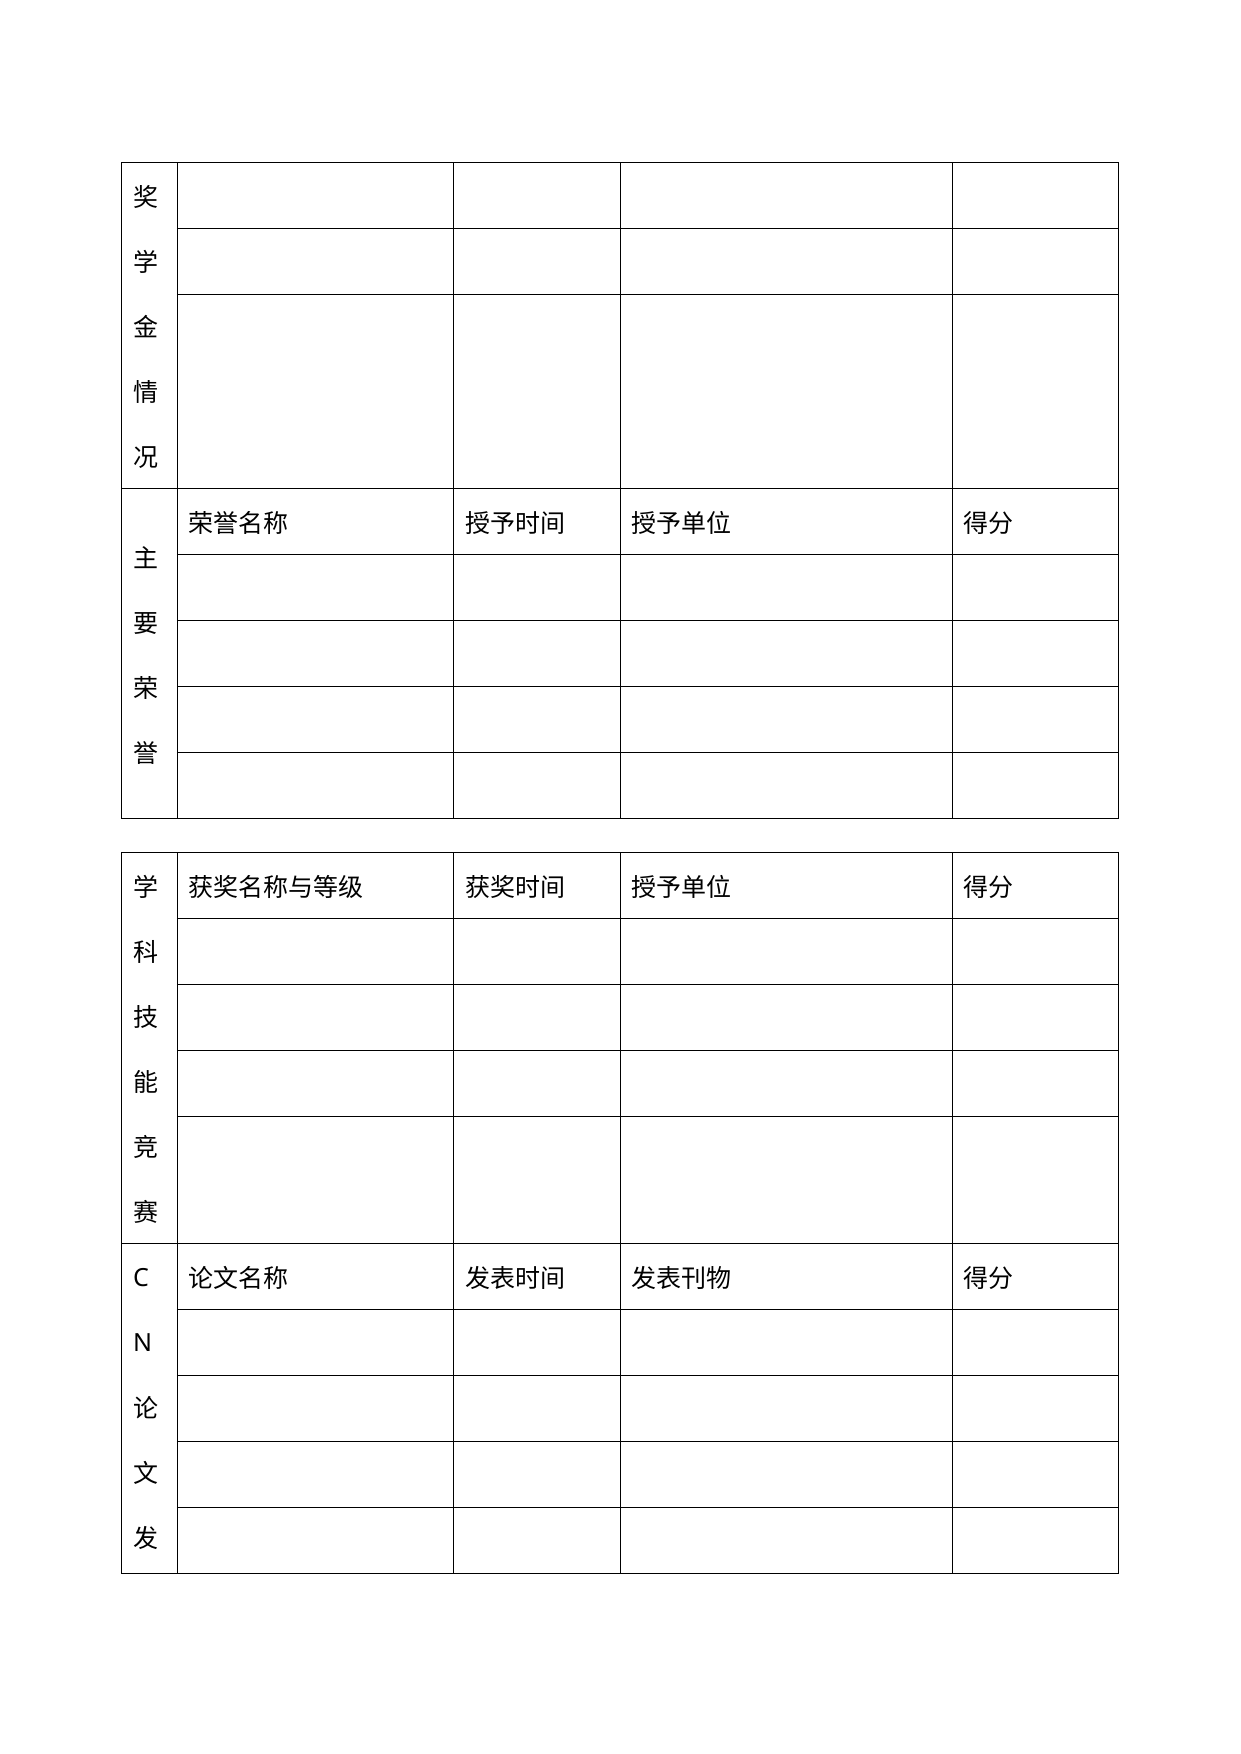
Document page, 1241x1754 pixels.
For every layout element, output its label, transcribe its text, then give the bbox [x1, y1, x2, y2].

table_cell [621, 753, 952, 818]
table_cell [953, 555, 1118, 620]
table_cell [178, 621, 453, 686]
table_cell [454, 555, 620, 620]
table_cell [178, 1310, 453, 1375]
table_cell [178, 687, 453, 752]
table_cell [953, 1051, 1118, 1116]
table_cell [953, 753, 1118, 818]
table_cell [953, 1442, 1118, 1507]
table_cell [621, 919, 952, 984]
table_cell [178, 1376, 453, 1441]
table_cell [178, 163, 453, 228]
table_cell [454, 621, 620, 686]
table_cell [454, 985, 620, 1050]
table_cell [953, 229, 1118, 294]
table_cell [454, 1442, 620, 1507]
table_cell [621, 621, 952, 686]
table_cell [454, 1117, 620, 1243]
table_cell [953, 1508, 1118, 1573]
table_cell 授予时间 [454, 489, 620, 554]
table_cell [621, 295, 952, 488]
table_cell [454, 295, 620, 488]
table_cell [621, 1051, 952, 1116]
table_cell [178, 985, 453, 1050]
table_cell 得分 [953, 1244, 1118, 1309]
table_cell 获奖学金情况 [122, 163, 177, 488]
table_cell [621, 555, 952, 620]
table_cell [953, 621, 1118, 686]
table_cell [178, 1117, 453, 1243]
table_cell [178, 753, 453, 818]
table_cell [178, 555, 453, 620]
table_cell [178, 295, 453, 488]
table_header 得分 [953, 853, 1118, 918]
table_cell CN论文发表情况 [122, 1244, 177, 1573]
table_cell [178, 1051, 453, 1116]
table_cell [621, 1376, 952, 1441]
table_cell [953, 1117, 1118, 1243]
table_cell [454, 919, 620, 984]
table_cell [178, 1508, 453, 1573]
table_cell 发表时间 [454, 1244, 620, 1309]
table_cell [178, 229, 453, 294]
table_cell [454, 687, 620, 752]
table_cell 论文名称 [178, 1244, 453, 1309]
table_cell 发表刊物 [621, 1244, 952, 1309]
table_cell [454, 1310, 620, 1375]
table_cell [621, 1117, 952, 1243]
table_cell 荣誉名称 [178, 489, 453, 554]
table_cell [454, 1508, 620, 1573]
table_cell [953, 919, 1118, 984]
table_cell 授予单位 [621, 489, 952, 554]
table_cell [621, 1508, 952, 1573]
table_cell [953, 295, 1118, 488]
table_cell [621, 985, 952, 1050]
table_cell [621, 1310, 952, 1375]
table_cell [178, 919, 453, 984]
table_cell [953, 985, 1118, 1050]
table_cell [953, 1310, 1118, 1375]
table_header 获奖名称与等级 [178, 853, 453, 918]
table_cell [953, 1376, 1118, 1441]
table_cell [454, 229, 620, 294]
table_header 授予单位 [621, 853, 952, 918]
table_cell 得分 [953, 489, 1118, 554]
table_cell [621, 687, 952, 752]
table_cell 主要荣誉 [122, 489, 177, 818]
table_cell [178, 1442, 453, 1507]
table_cell [621, 1442, 952, 1507]
table_cell [454, 1376, 620, 1441]
table_header 获奖时间 [454, 853, 620, 918]
table_cell [454, 163, 620, 228]
table_header 学科技能竞赛 [122, 853, 177, 1243]
table_cell [953, 163, 1118, 228]
table_cell [621, 163, 952, 228]
table_cell [454, 1051, 620, 1116]
table_cell [953, 687, 1118, 752]
table_cell [621, 229, 952, 294]
table_cell [454, 753, 620, 818]
